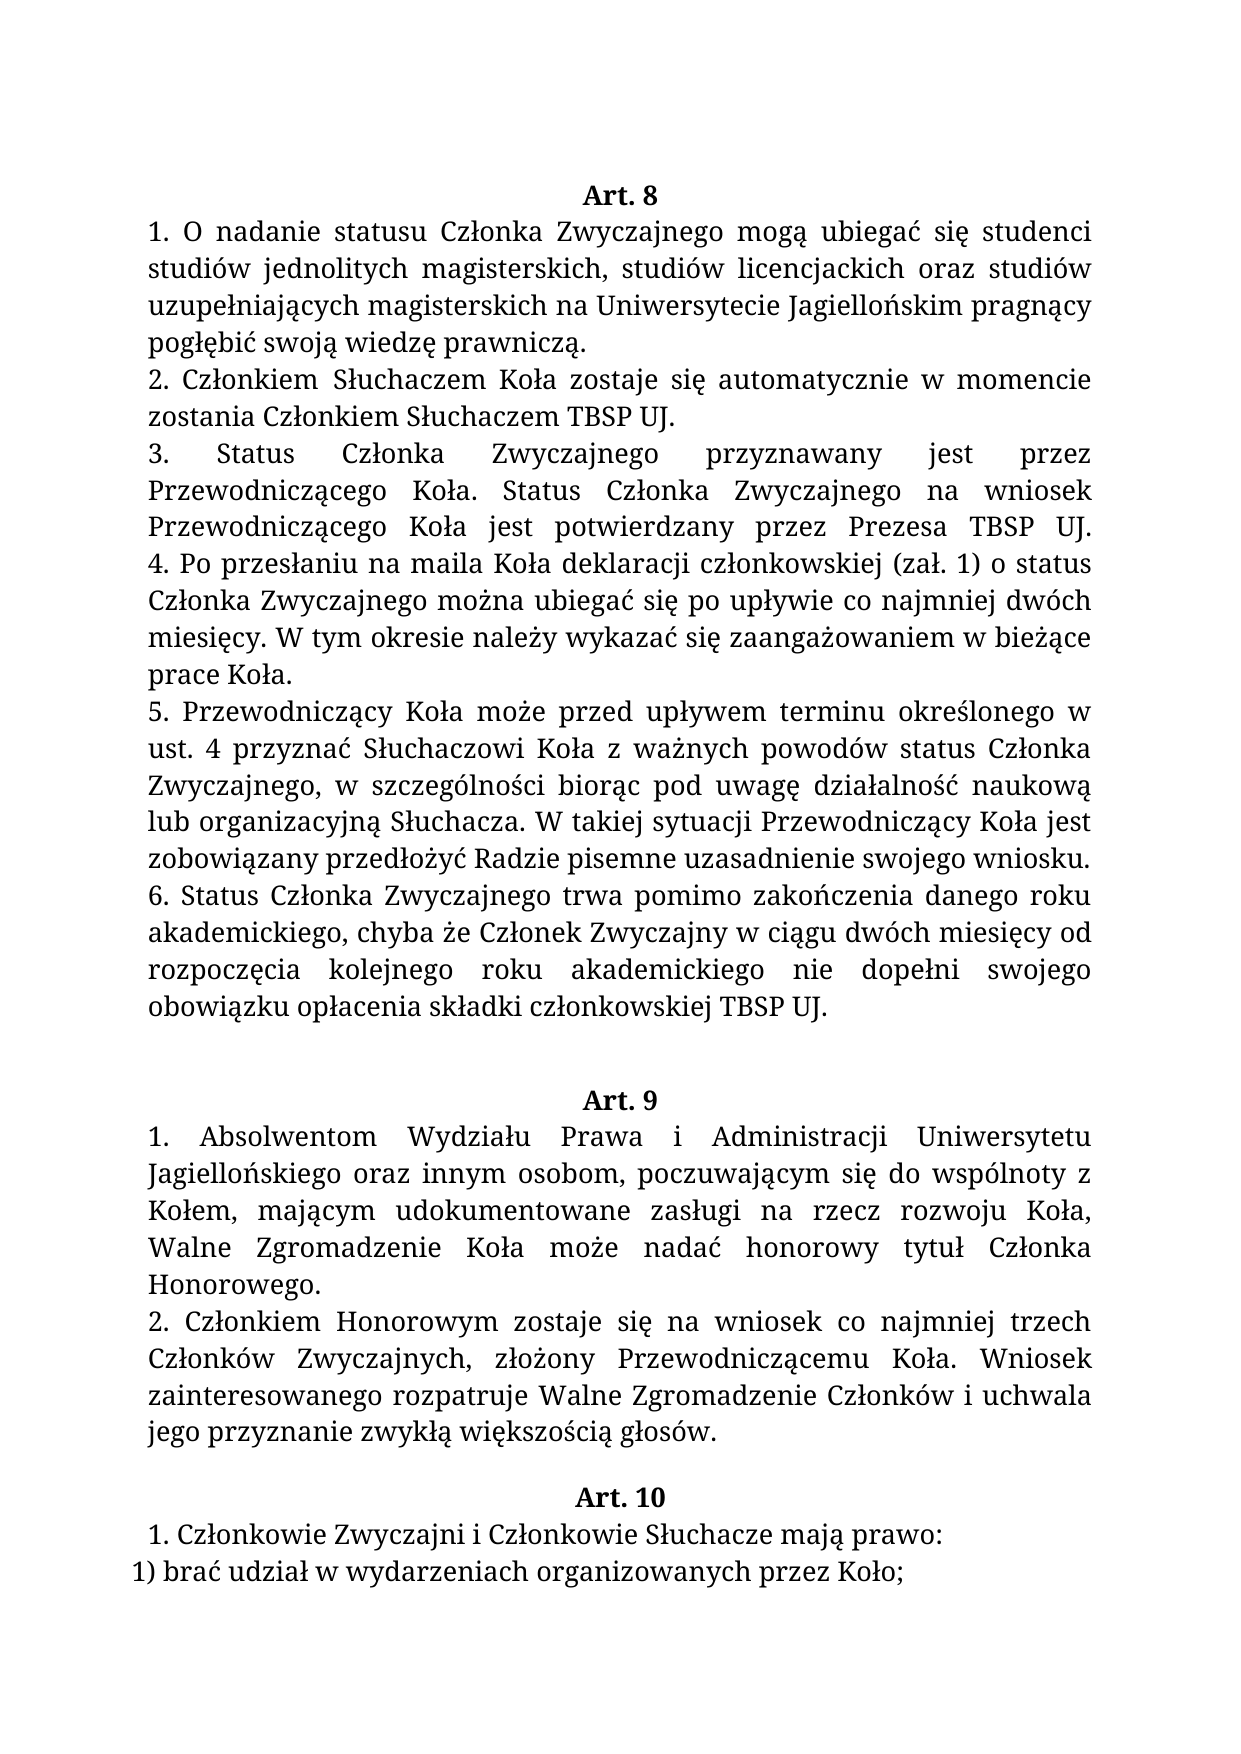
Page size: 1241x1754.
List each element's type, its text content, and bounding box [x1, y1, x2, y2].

text 3. Status Członka Zwyczajnego przyznawany jest przez Przewodniczącego Koła. Status Członka Zwyczajnego na wniosek Przewodniczącego Koła jest potwierdzany przez Prezesa TBSP UJ. 4. Po przesłaniu na maila Koła deklaracji członkowskiej (zał. 1) o status Członka Zwyczajnego można ubiegać się po upływie co najmniej dwóch miesięcy. W tym okresie należy wykazać się zaangażowaniem w bieżące prace Koła. [148, 434, 1093, 692]
text Art. 9 [148, 1081, 1093, 1118]
text 1) brać udział w wydarzeniach organizowanych przez Koło; [110, 1552, 1093, 1589]
text Art. 8 [148, 176, 1093, 213]
text 1. Absolwentom Wydziału Prawa i Administracji Uniwersytetu Jagiellońskiego oraz innym osobom, poczuwającym się do wspólnoty z Kołem, mającym udokumentowane zasługi na rzecz rozwoju Koła, Walne Zgromadzenie Koła może nadać honorowy tytuł Członka Honorowego. [148, 1118, 1093, 1302]
text 1. Członkowie Zwyczajni i Członkowie Słuchacze mają prawo: [148, 1515, 1093, 1552]
text 5. Przewodniczący Koła może przed upływem terminu określonego w ust. 4 przyznać Słuchaczowi Koła z ważnych powodów status Członka Zwyczajnego, w szczególności biorąc pod uwagę działalność naukową lub organizacyjną Słuchacza. W takiej sytuacji Przewodniczący Koła jest zobowiązany przedłożyć Radzie pisemne uzasadnienie swojego wniosku. [148, 692, 1093, 877]
text 1. O nadanie statusu Członka Zwyczajnego mogą ubiegać się studenci studiów jednolitych magisterskich, studiów licencjackich oraz studiów uzupełniających magisterskich na Uniwersytecie Jagiellońskim pragnący pogłębić swoją wiedzę prawniczą. [148, 213, 1093, 360]
text Art. 10 [148, 1478, 1093, 1515]
text 2. Członkiem Honorowym zostaje się na wniosek co najmniej trzech Członków Zwyczajnych, złożony Przewodniczącemu Koła. Wniosek zainteresowanego rozpatruje Walne Zgromadzenie Członków i uchwala jego przyznanie zwykłą większością głosów. [148, 1302, 1093, 1450]
text 6. Status Członka Zwyczajnego trwa pomimo zakończenia danego roku akademickiego, chyba że Członek Zwyczajny w ciągu dwóch miesięcy od rozpoczęcia kolejnego roku akademickiego nie dopełni swojego obowiązku opłacenia składki członkowskiej TBSP UJ. [148, 877, 1093, 1024]
text 2. Członkiem Słuchaczem Koła zostaje się automatycznie w momencie zostania Członkiem Słuchaczem TBSP UJ. [148, 360, 1093, 434]
